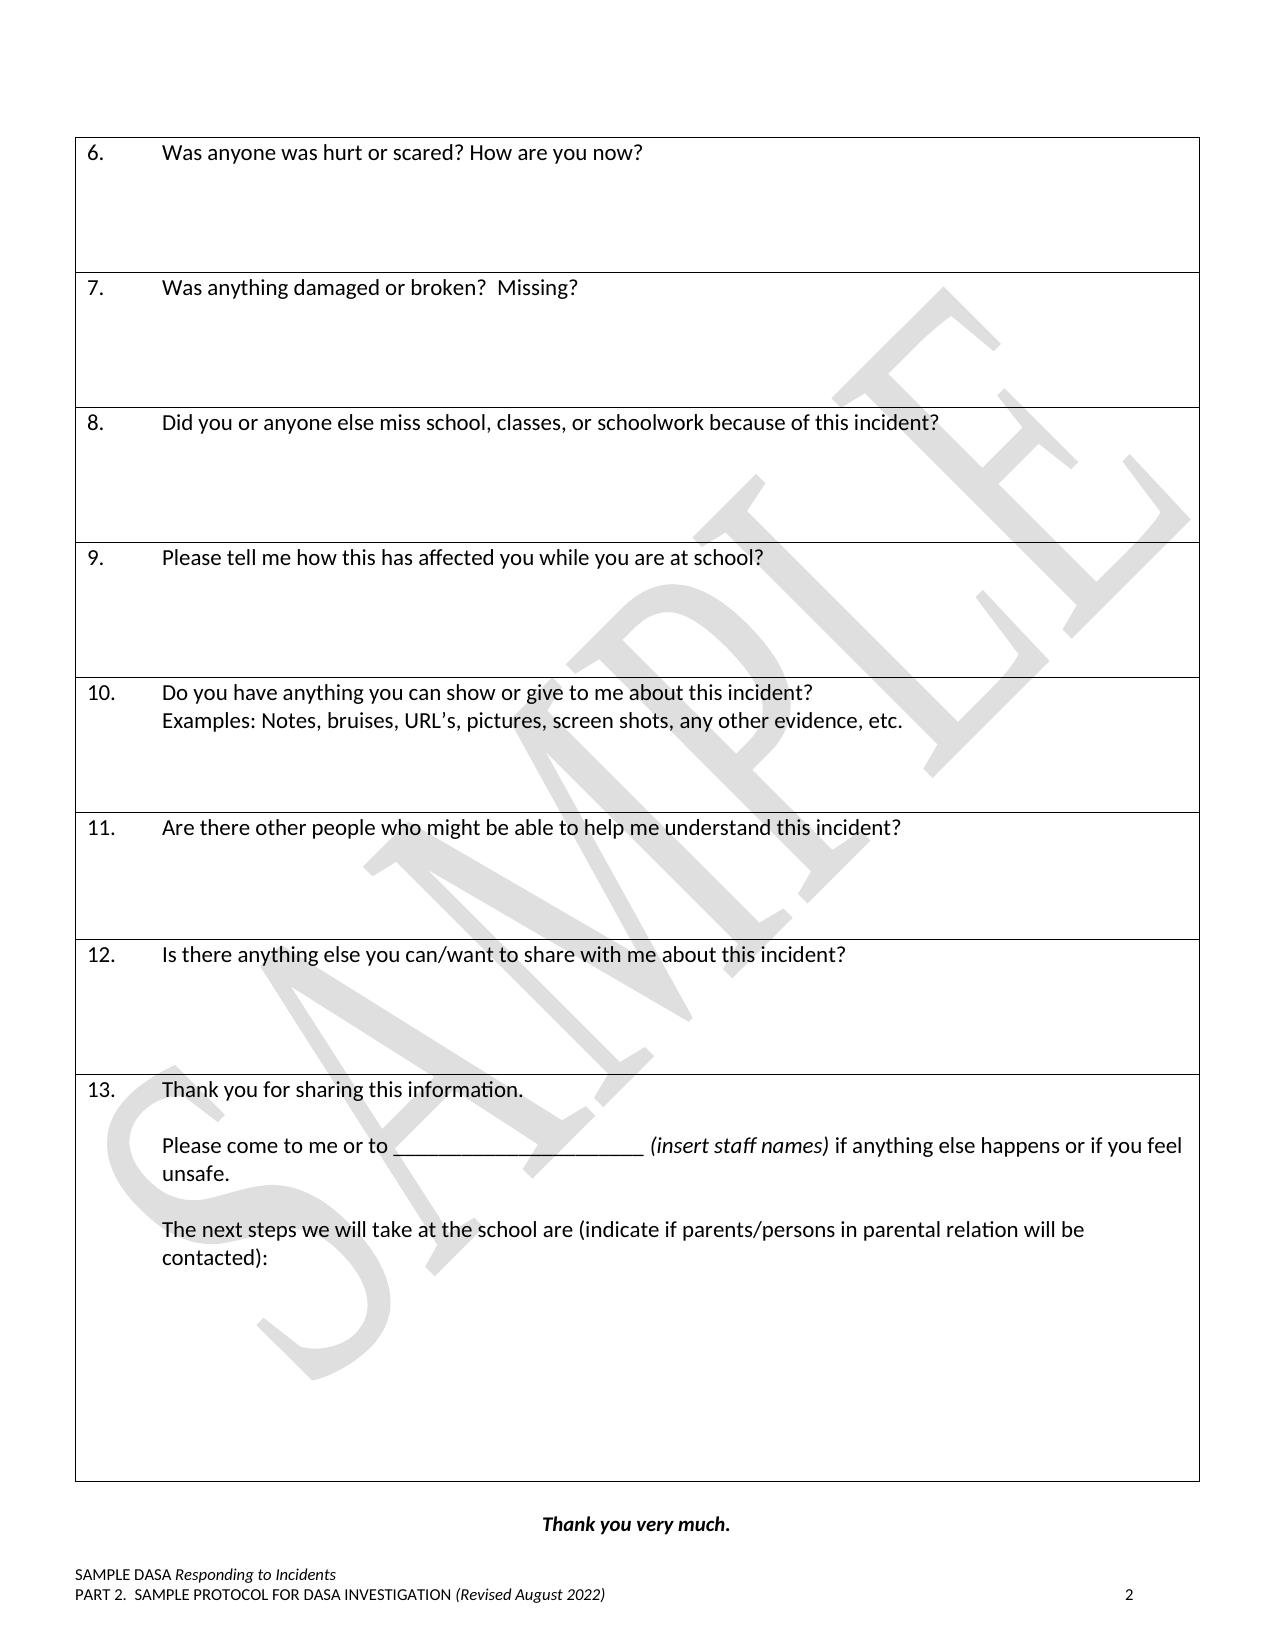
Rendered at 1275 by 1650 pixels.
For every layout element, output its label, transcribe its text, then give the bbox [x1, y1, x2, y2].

table_cell Please tell me how this has affected you while you are at school? [76, 543, 1199, 677]
table_cell Thank you for sharing this information. Please come to me or to ______________________ (insert staff names) if anything else happens or if you feel unsafe. The next steps we will take at the school are (indicate if parents/persons in parental relation will be contacted): [76, 1075, 1199, 1481]
table_cell Is there anything else you can/want to share with me about this incident? [76, 940, 1199, 1074]
table_cell Did you or anyone else miss school, classes, or schoolwork because of this incident? [76, 408, 1199, 542]
table_cell Do you have anything you can show or give to me about this incident? Examples: Notes, bruises, URL’s, pictures, screen shots, any other evidence, etc. [76, 678, 1199, 812]
table_cell Was anything damaged or broken? Missing? [76, 273, 1199, 407]
table_header Was anyone was hurt or scared? How are you now? [76, 138, 1199, 272]
text Thank you very much. [75, 1511, 1200, 1537]
table_cell Are there other people who might be able to help me understand this incident? [76, 813, 1199, 939]
